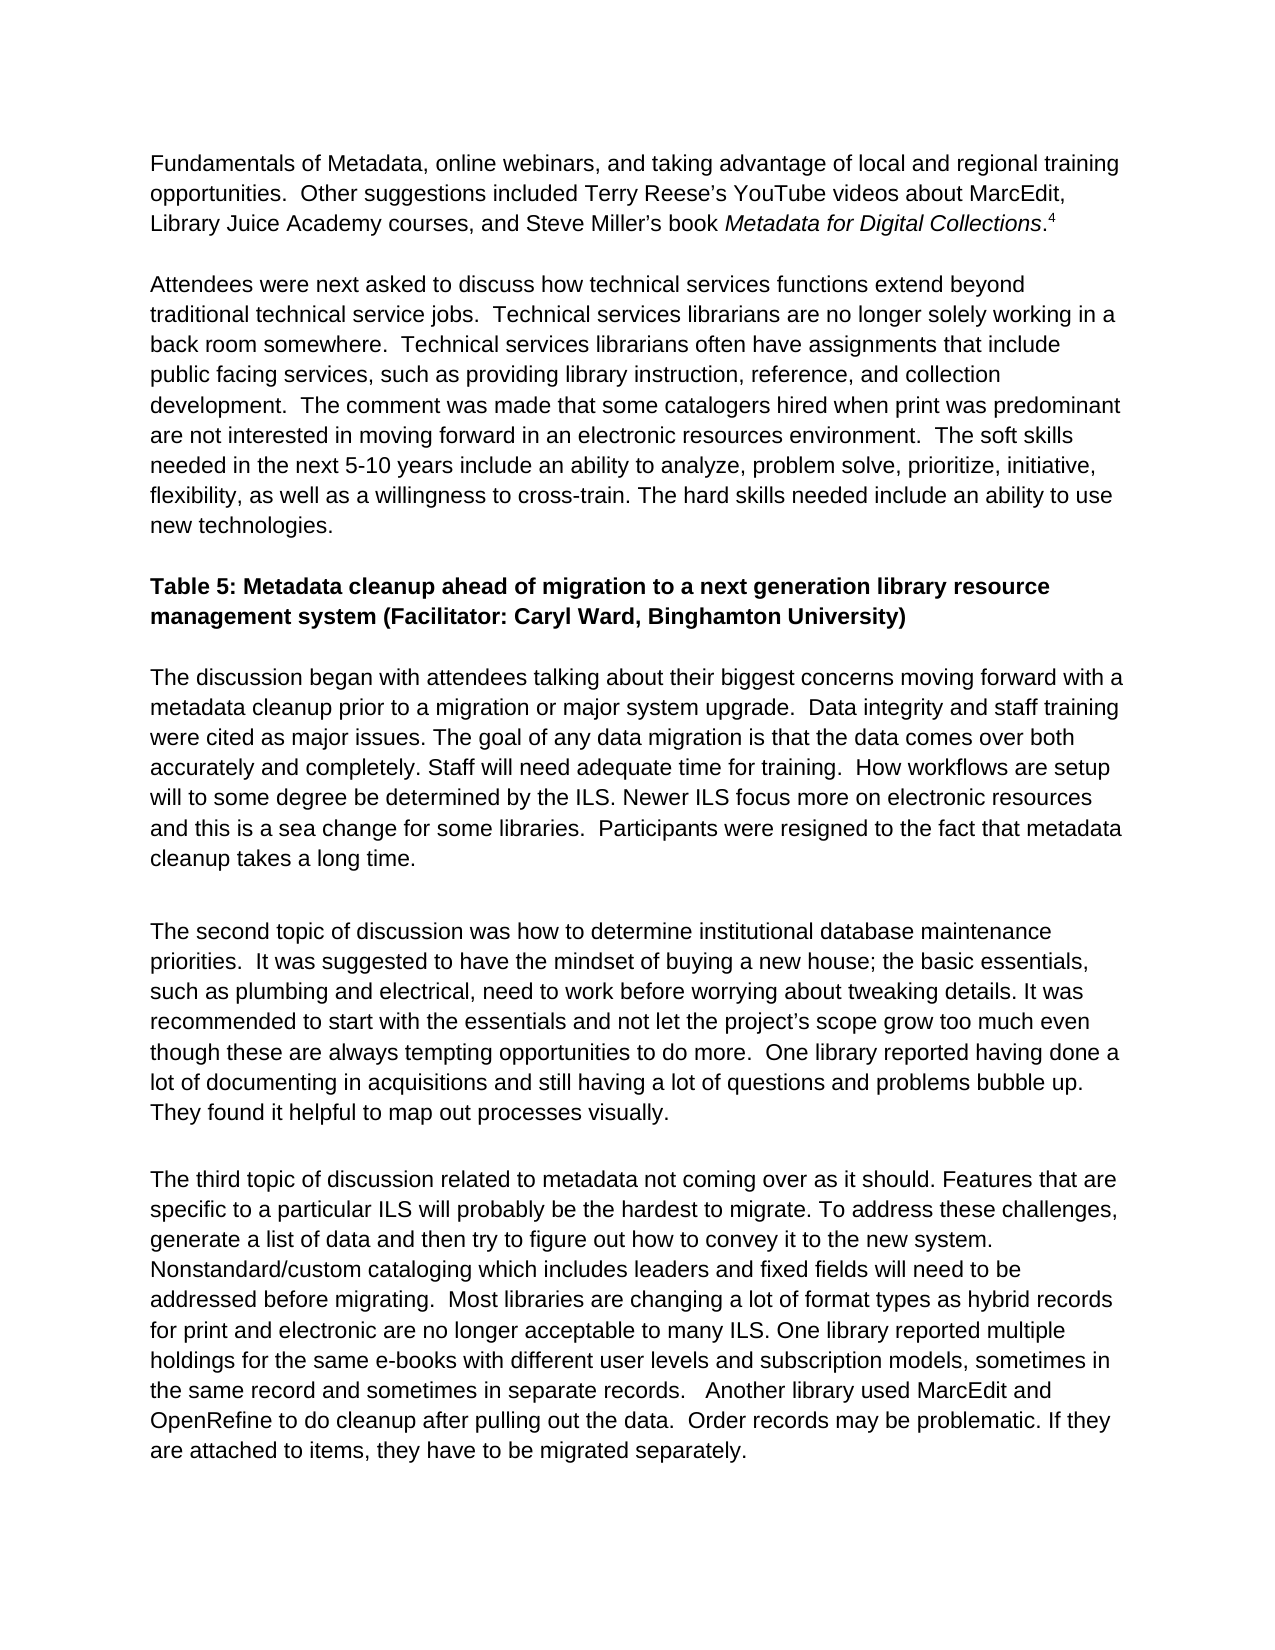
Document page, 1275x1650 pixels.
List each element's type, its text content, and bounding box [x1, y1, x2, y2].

text Table 5: Metadata cleanup ahead of migration to a next generation library resource management system (Facilitator: Caryl Ward, Binghamton University) [150, 573, 1125, 629]
text Attendees were next asked to discuss how technical services functions extend beyond traditional technical service jobs. Technical services librarians are no longer solely working in a back room somewhere. Technical services librarians often have assignments that include public facing services, such as providing library instruction, reference, and collection development. The comment was made that some catalogers hired when print was predominant are not interested in moving forward in an electronic resources environment. The soft skills needed in the next 5-10 years include an ability to analyze, problem solve, prioritize, initiative, flexibility, as well as a willingness to cross-train. The hard skills needed include an ability to use new technologies. [150, 271, 1125, 539]
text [150, 150, 1125, 237]
text The second topic of discussion was how to determine institutional database maintenance priorities. It was suggested to have the mindset of buying a new house; the basic essentials, such as plumbing and electrical, need to work before worrying about tweaking details. It was recommended to start with the essentials and not let the project’s scope grow too much even though these are always tempting opportunities to do more. One library reported having done a lot of documenting in acquisitions and still having a lot of questions and problems bubble up. They found it helpful to map out processes visually. [150, 918, 1125, 1125]
text The third topic of discussion related to metadata not coming over as it should. Features that are specific to a particular ILS will probably be the hardest to migrate. To address these challenges, generate a list of data and then try to figure out how to convey it to the new system. Nonstandard/custom cataloging which includes leaders and fixed fields will need to be addressed before migrating. Most libraries are changing a lot of format types as hybrid records for print and electronic are no longer acceptable to many ILS. One library reported multiple holdings for the same e-books with different user levels and subscription models, sometimes in the same record and sometimes in separate records. Another library used MarcEdit and OpenRefine to do cleanup after pulling out the data. Order records may be problematic. If they are attached to items, they have to be migrated separately. [150, 1166, 1125, 1464]
text The discussion began with attendees talking about their biggest concerns moving forward with a metadata cleanup prior to a migration or major system upgrade. Data integrity and staff training were cited as major issues. The goal of any data migration is that the data comes over both accurately and completely. Staff will need adequate time for training. How workflows are setup will to some degree be determined by the ILS. Newer ILS focus more on electronic resources and this is a sea change for some libraries. Participants were resigned to the fact that metadata cleanup takes a long time. [150, 663, 1125, 871]
